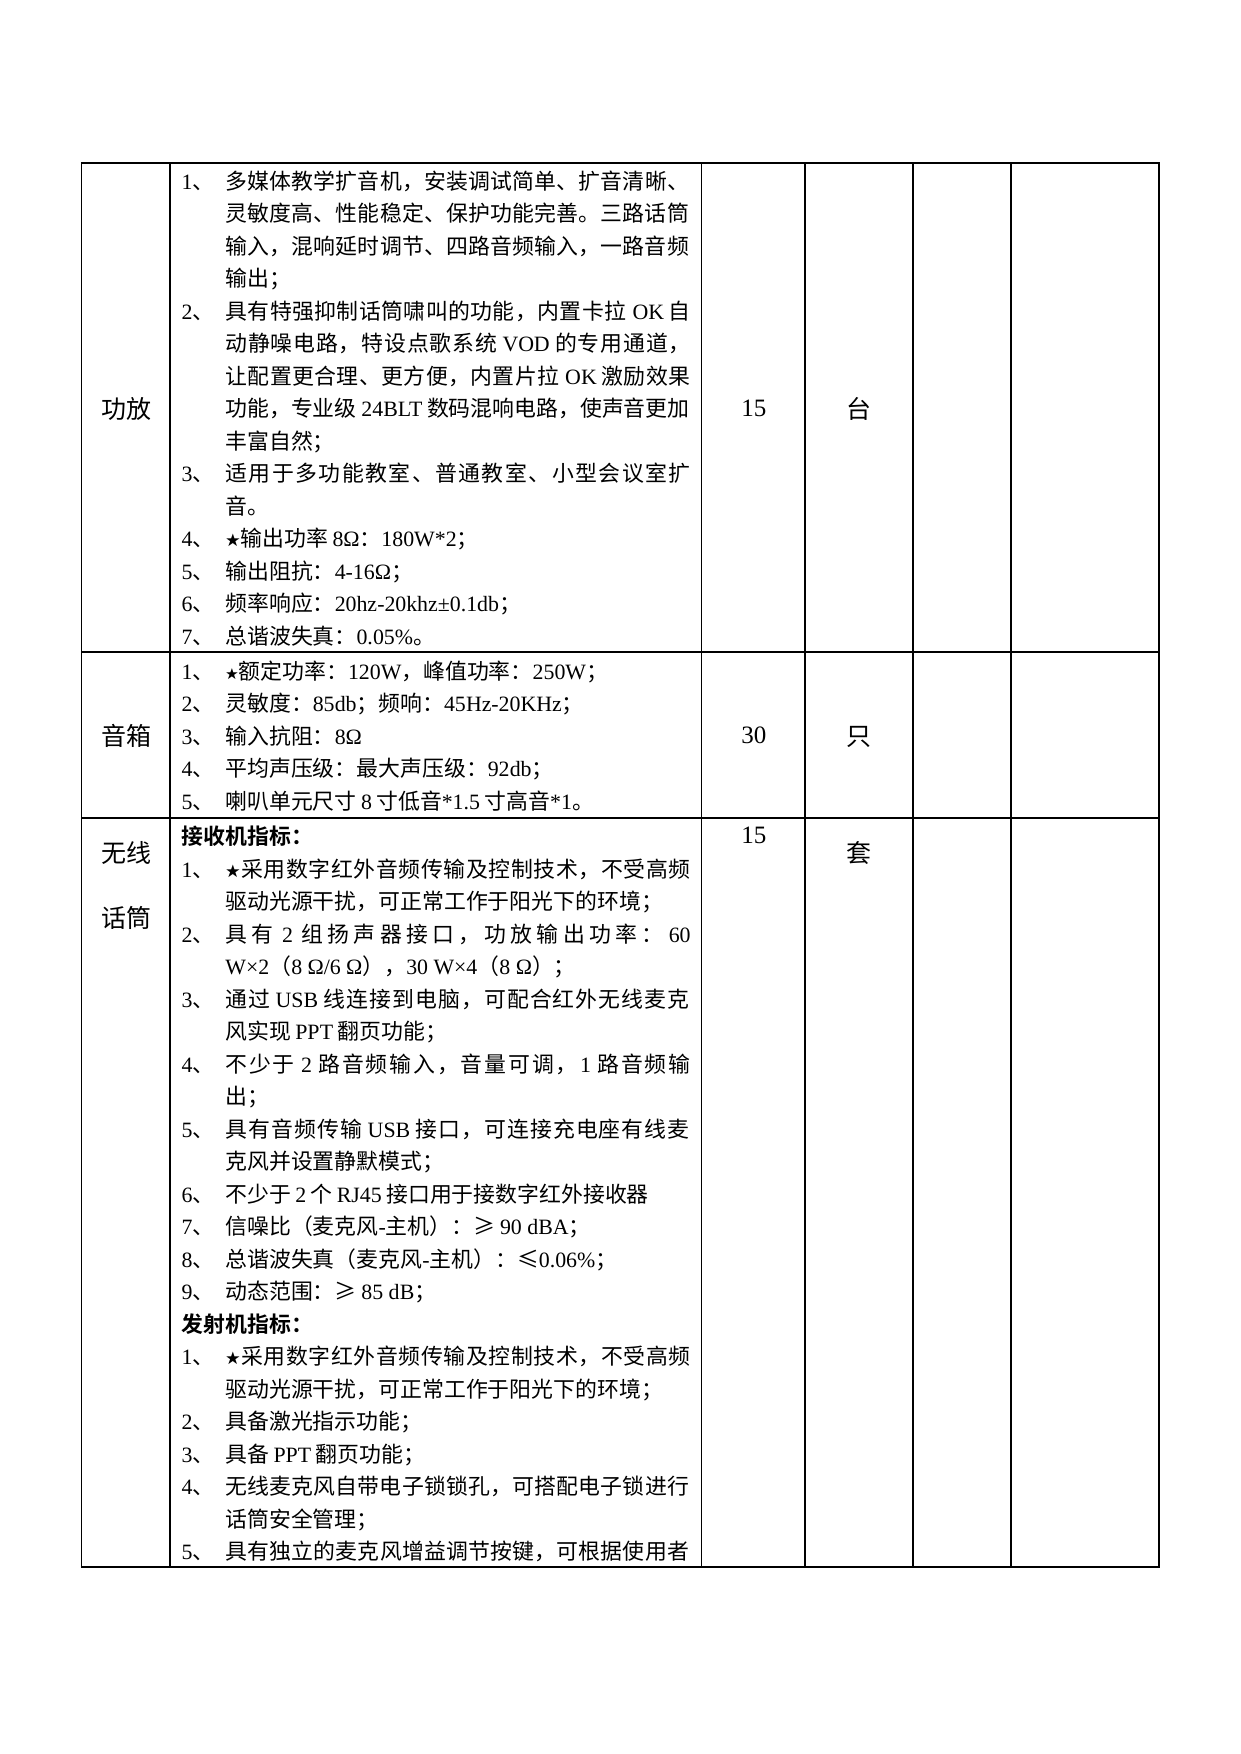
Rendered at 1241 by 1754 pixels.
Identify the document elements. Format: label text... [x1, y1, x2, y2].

table_cell 15 [702, 164, 804, 651]
table_cell ★额定功率：120W，峰值功率：250W； 灵敏度：85db；频响：45Hz-20KHz； 输入抗阻：8Ω 平均声压级：最大声压级：92db； 喇叭单元尺寸8寸低音*1.5寸高音*1。 [171, 653, 701, 817]
table_cell 功放 [82, 164, 169, 651]
table_cell 只 [806, 653, 912, 817]
table_cell 30 [702, 653, 804, 817]
table_cell [914, 164, 1010, 651]
table_cell 音箱 [82, 653, 169, 817]
table_cell 台 [806, 164, 912, 651]
table_cell 15 [702, 819, 804, 1566]
table_cell [1012, 819, 1158, 1566]
table_cell [914, 819, 1010, 1566]
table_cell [171, 819, 701, 1566]
table_cell [1012, 653, 1158, 817]
table_cell 套 [806, 819, 912, 1566]
table_cell [914, 653, 1010, 817]
table_cell 无线话筒 [82, 819, 169, 1566]
table_cell 多媒体教学扩音机，安装调试简单、扩音清晰、灵敏度高、性能稳定、保护功能完善。三路话筒输入，混响延时调节、四路音频输入，一路音频输出； 具有特强抑制话筒啸叫的功能，内置卡拉OK自动静噪电路，特设点歌系统VOD的专用通道，让配置更合理、更方便，内置片拉OK激励效果功能，专业级24BLT数码混响电路，使声音更加丰富自然； 适用于多功能教室、普通教室、小型会议室扩音。 ★输出功率8Ω：180W*2； 输出阻抗：4-16Ω； 频率响应：20hz-20khz±0.1db； 总谐波失真：0.05%。 [171, 164, 701, 651]
table_cell [1012, 164, 1158, 651]
